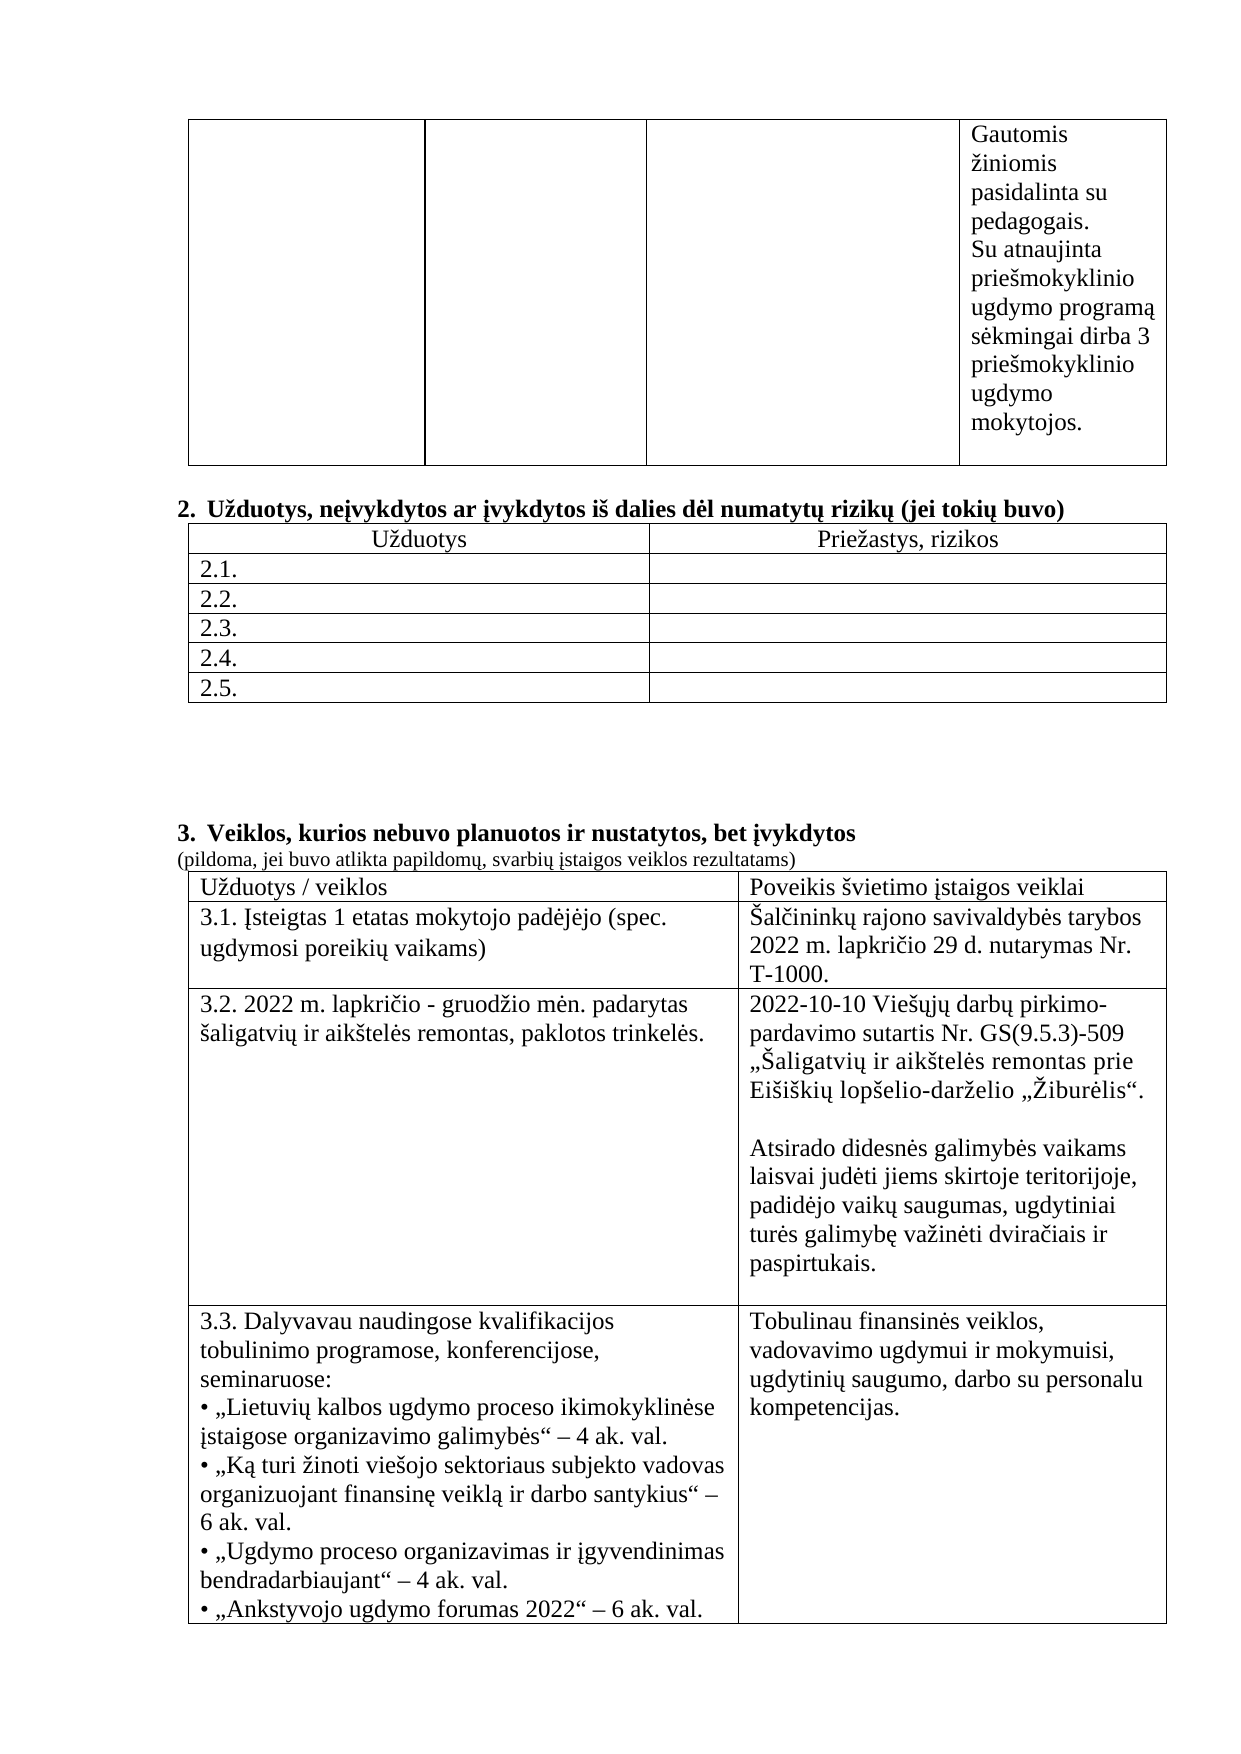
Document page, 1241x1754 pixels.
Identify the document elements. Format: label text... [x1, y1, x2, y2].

table_header Priežastys, rizikos [650, 524, 1166, 553]
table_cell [189, 1306, 738, 1622]
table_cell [189, 120, 424, 464]
table_cell Šalčininkų rajono savivaldybės tarybos 2022 m. lapkričio 29 d. nutarymas Nr. T-1000. [739, 902, 1166, 988]
text 3. Veiklos, kurios nebuvo planuotos ir nustatytos, bet įvykdytos [177, 818, 1182, 847]
table_cell [650, 673, 1166, 702]
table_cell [647, 120, 959, 464]
table_cell [650, 584, 1166, 612]
table_cell 3.2. 2022 m. lapkričio - gruodžio mėn. padarytas šaligatvių ir aikštelės remontas, paklotos trinkelės. [189, 989, 738, 1305]
table_cell 3.1. Įsteigtas 1 etatas mokytojo padėjėjo (spec. ugdymosi poreikių vaikams) [189, 902, 738, 988]
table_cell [960, 120, 1166, 464]
table_header Poveikis švietimo įstaigos veiklai [739, 872, 1166, 901]
text (pildoma, jei buvo atlikta papildomų, svarbių įstaigos veiklos rezultatams) [177, 847, 1182, 871]
table_header Užduotys [189, 524, 649, 553]
table_cell 2.4. [189, 643, 649, 672]
table_cell [650, 614, 1166, 642]
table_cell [739, 1306, 1166, 1622]
text 2. Užduotys, neįvykdytos ar įvykdytos iš dalies dėl numatytų rizikų (jei tokių buvo) [177, 494, 1182, 523]
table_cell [426, 120, 646, 464]
table_cell 2022-10-10 Viešųjų darbų pirkimo-pardavimo sutartis Nr. GS(9.5.3)-509 „Šaligatvių ir aikštelės remontas prie Eišiškių lopšelio-darželio „Žiburėlis“. Atsirado didesnės galimybės vaikams laisvai judėti jiems skirtoje teritorijoje, padidėjo vaikų saugumas, ugdytiniai turės galimybę važinėti dviračiais ir paspirtukais. [739, 989, 1166, 1305]
table_header Užduotys / veiklos [189, 872, 738, 901]
table_cell 2.5. [189, 673, 649, 702]
table_cell 2.3. [189, 614, 649, 642]
table_cell 2.2. [189, 584, 649, 612]
table_cell [650, 554, 1166, 583]
table_cell [650, 643, 1166, 672]
table_cell 2.1. [189, 554, 649, 583]
